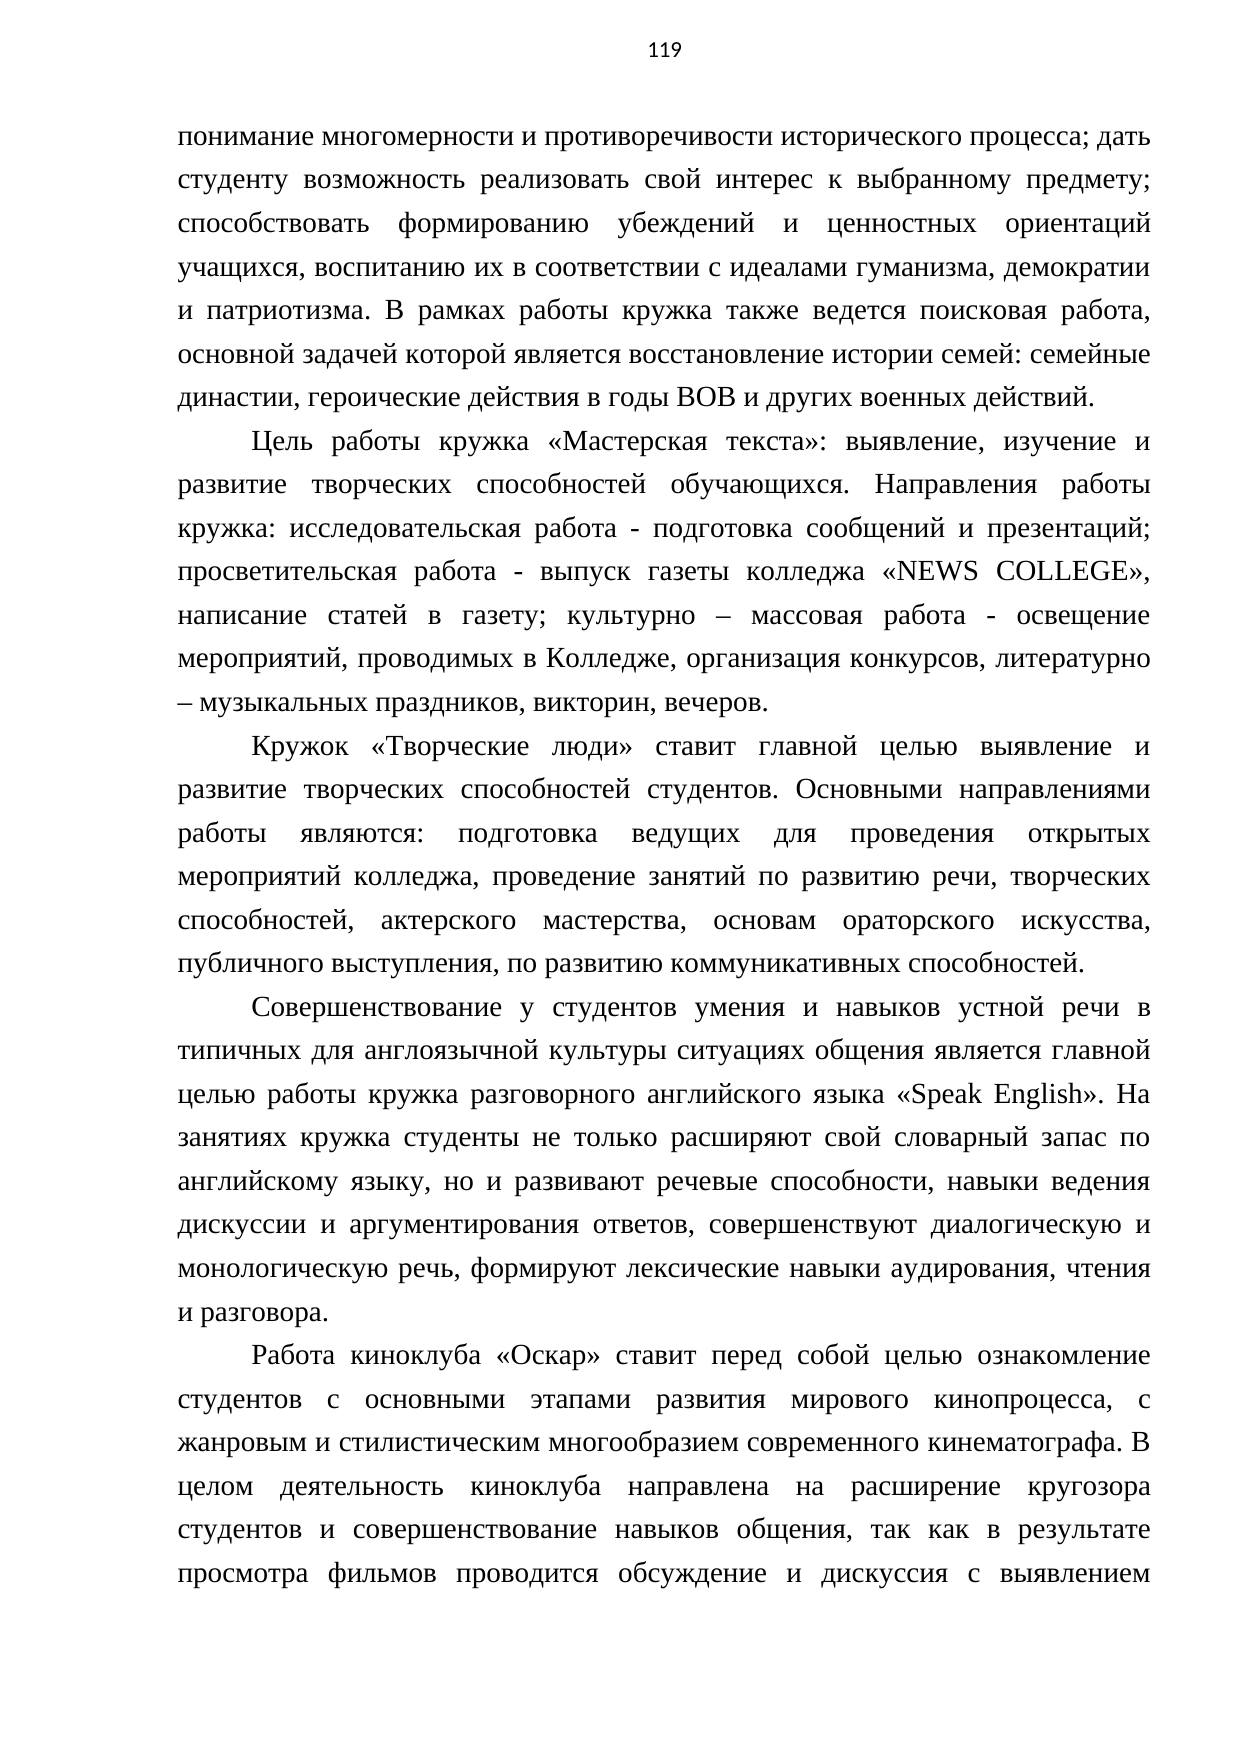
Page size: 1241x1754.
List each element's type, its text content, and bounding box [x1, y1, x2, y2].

text Цель работы кружка «Мастерская текста»: выявление, изучение и развитие творческих способностей обучающихся. Направления работы кружка: исследовательская работа - подготовка сообщений и презентаций; просветительская работа - выпуск газеты колледжа «NEWS COLLEGE», написание статей в газету; культурно – массовая работа - освещение мероприятий, проводимых в Колледже, организация конкурсов, литературно – музыкальных праздников, викторин, вечеров. [177, 423, 1152, 718]
text Кружок «Творческие люди» ставит главной целью выявление и развитие творческих способностей студентов. Основными направлениями работы являются: подготовка ведущих для проведения открытых мероприятий колледжа, проведение занятий по развитию речи, творческих способностей, актерского мастерства, основам ораторского искусства, публичного выступления, по развитию коммуникативных способностей. [177, 728, 1152, 979]
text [177, 1337, 1152, 1588]
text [177, 118, 1152, 413]
text Совершенствование у студентов умения и навыков устной речи в типичных для англоязычной культуры ситуациях общения является главной целью работы кружка разговорного английского языка «Speak English». На занятиях кружка студенты не только расширяют свой словарный запас по английскому языку, но и развивают речевые способности, навыки ведения дискуссии и аргументирования ответов, совершенствуют диалогическую и монологическую речь, формируют лексические навыки аудирования, чтения и разговора. [177, 989, 1152, 1327]
